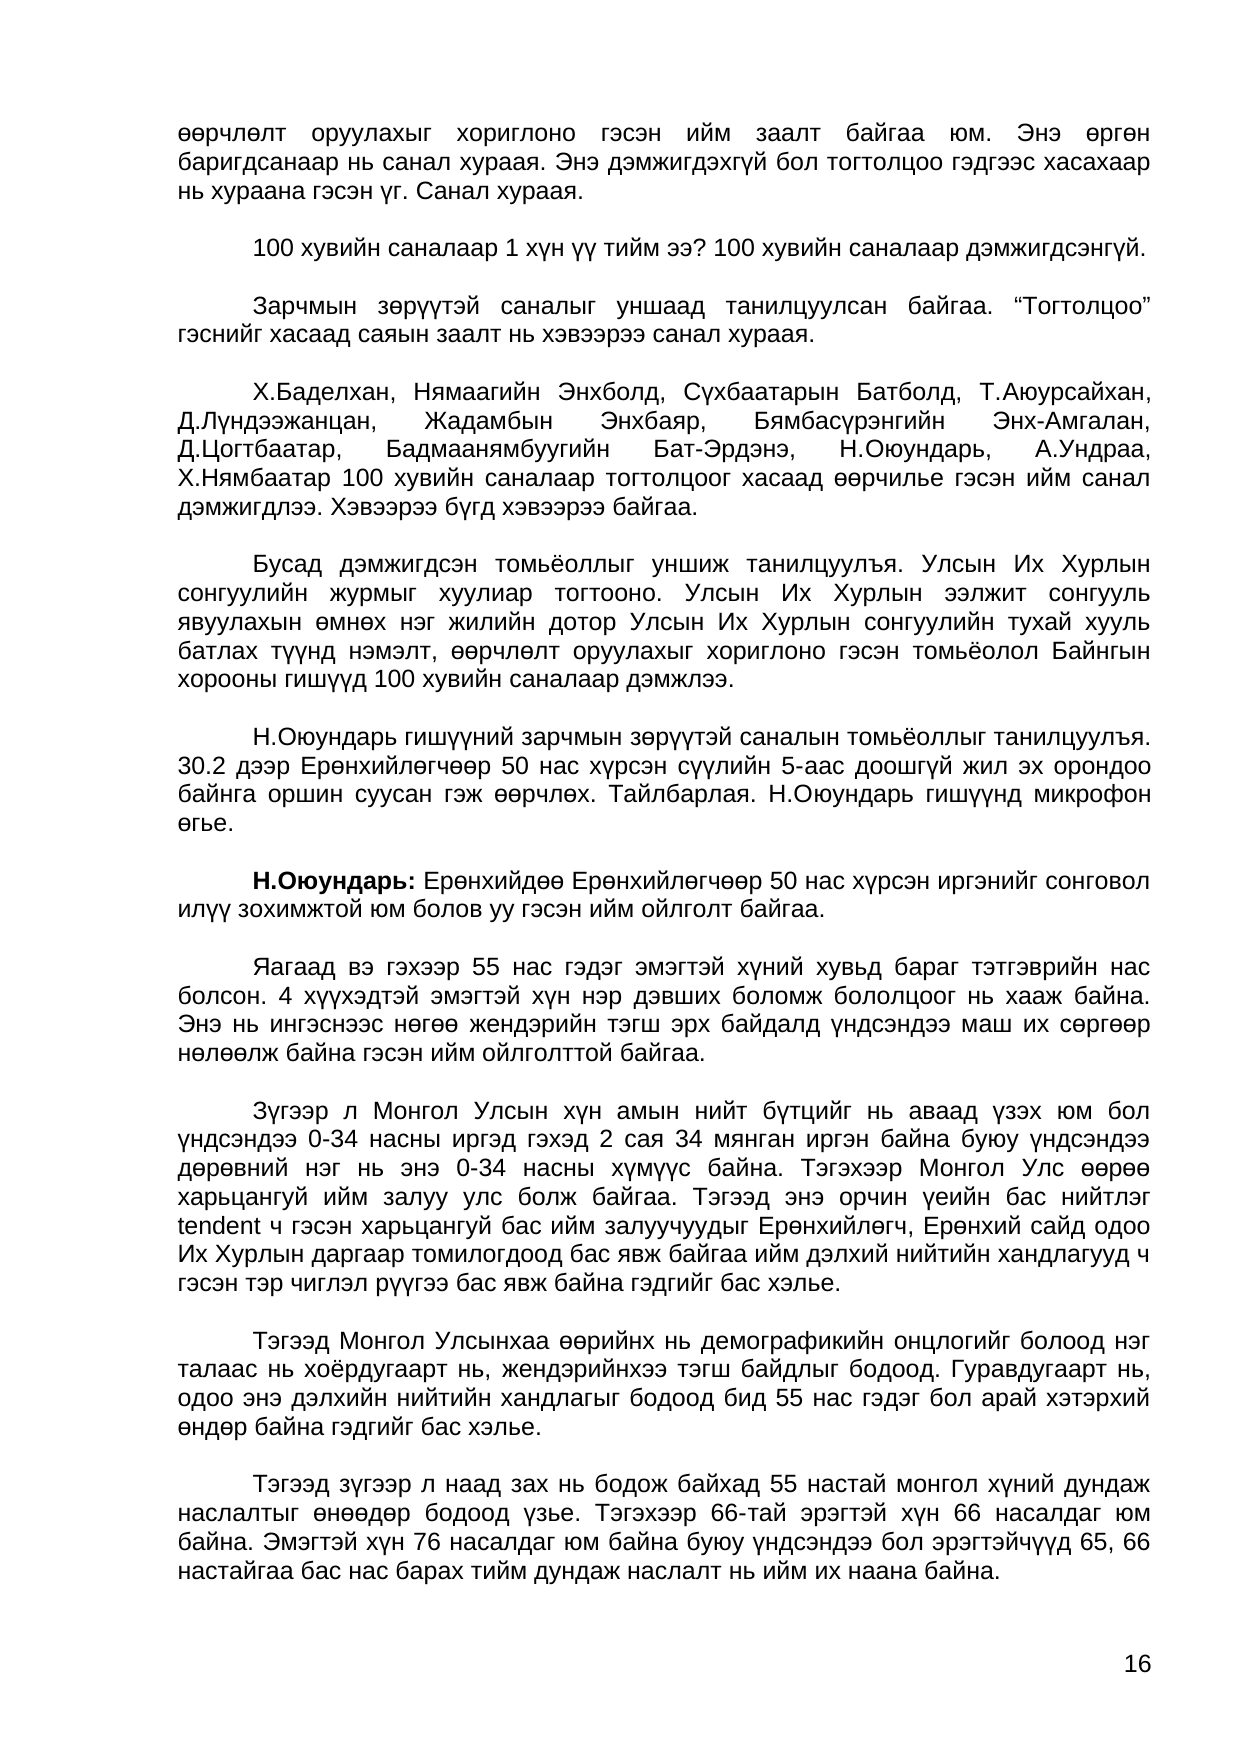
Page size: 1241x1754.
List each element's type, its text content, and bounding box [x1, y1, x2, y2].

text Яагаад вэ гэхээр 55 нас гэдэг эмэгтэй хүний хувьд бараг тэтгэврийн нас болсон. 4 хүүхэдтэй эмэгтэй хүн нэр дэвших боломж бололцоог нь хааж байна. Энэ нь ингэснээс нөгөө жендэрийн тэгш эрх байдалд үндсэндээ маш их сөргөөр нөлөөлж байна гэсэн ийм ойлголттой байгаа. [177, 952, 1152, 1067]
text Н.Оюундарь: Ерөнхийдөө Ерөнхийлөгчөөр 50 нас хүрсэн иргэнийг сонговол илүү зохимжтой юм болов уу гэсэн ийм ойлголт байгаа. [177, 866, 1152, 923]
text Тэгээд зүгээр л наад зах нь бодож байхад 55 настай монгол хүний дундаж наслалтыг өнөөдөр бодоод үзье. Тэгэхээр 66-тай эрэгтэй хүн 66 насалдаг юм байна. Эмэгтэй хүн 76 насалдаг юм байна буюу үндсэндээ бол эрэгтэйчүүд 65, 66 настайгаа бас нас барах тийм дундаж наслалт нь ийм их наана байна. [177, 1469, 1152, 1584]
text Х.Баделхан, Нямаагийн Энхболд, Сүхбаатарын Батболд, Т.Аюурсайхан, Д.Лүндээжанцан, Жадамбын Энхбаяр, Бямбасүрэнгийн Энх-Амгалан, Д.Цогтбаатар, Бадмаанямбуугийн Бат-Эрдэнэ, Н.Оюундарь, А.Ундраа, Х.Нямбаатар 100 хувийн саналаар тогтолцоог хасаад өөрчилье гэсэн ийм санал дэмжигдлээ. Хэвээрээ бүгд хэвээрээ байгаа. [177, 377, 1152, 521]
text Тэгээд Монгол Улсынхаа өөрийнх нь демографикийн онцлогийг болоод нэг талаас нь хоёрдугаарт нь, жендэрийнхээ тэгш байдлыг бодоод. Гуравдугаарт нь, одоо энэ дэлхийн нийтийн хандлагыг бодоод бид 55 нас гэдэг бол арай хэтэрхий өндөр байна гэдгийг бас хэлье. [177, 1326, 1152, 1441]
text Зүгээр л Монгол Улсын хүн амын нийт бүтцийг нь аваад үзэх юм бол үндсэндээ 0-34 насны иргэд гэхэд 2 сая 34 мянган иргэн байна буюу үндсэндээ дөрөвний нэг нь энэ 0-34 насны хүмүүс байна. Тэгэхээр Монгол Улс өөрөө харьцангуй ийм залуу улс болж байгаа. Тэгээд энэ орчин үеийн бас нийтлэг tendent ч гэсэн харьцангуй бас ийм залуучуудыг Ерөнхийлөгч, Ерөнхий сайд одоо Их Хурлын даргаар томилогдоод бас явж байгаа ийм дэлхий нийтийн хандлагууд ч гэсэн тэр чиглэл рүүгээ бас явж байна гэдгийг бас хэлье. [177, 1096, 1152, 1297]
text Бусад дэмжигдсэн томьёоллыг уншиж танилцуулъя. Улсын Их Хурлын сонгуулийн журмыг хуулиар тогтооно. Улсын Их Хурлын ээлжит сонгууль явуулахын өмнөх нэг жилийн дотор Улсын Их Хурлын сонгуулийн тухай хууль батлах түүнд нэмэлт, өөрчлөлт оруулахыг хориглоно гэсэн томьёолол Байнгын хорооны гишүүд 100 хувийн саналаар дэмжлээ. [177, 549, 1152, 693]
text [177, 118, 1152, 204]
text 100 хувийн саналаар 1 хүн үү тийм ээ? 100 хувийн саналаар дэмжигдсэнгүй. [177, 233, 1152, 262]
text Зарчмын зөрүүтэй саналыг уншаад танилцуулсан байгаа. “Тогтолцоо” гэснийг хасаад саяын заалт нь хэвээрээ санал хураая. [177, 291, 1152, 348]
text Н.Оюундарь гишүүний зарчмын зөрүүтэй саналын томьёоллыг танилцуулъя. 30.2 дээр Ерөнхийлөгчөөр 50 нас хүрсэн сүүлийн 5-аас доошгүй жил эх орондоо байнга оршин суусан гэж өөрчлөх. Тайлбарлая. Н.Оюундарь гишүүнд микрофон өгье. [177, 722, 1152, 837]
